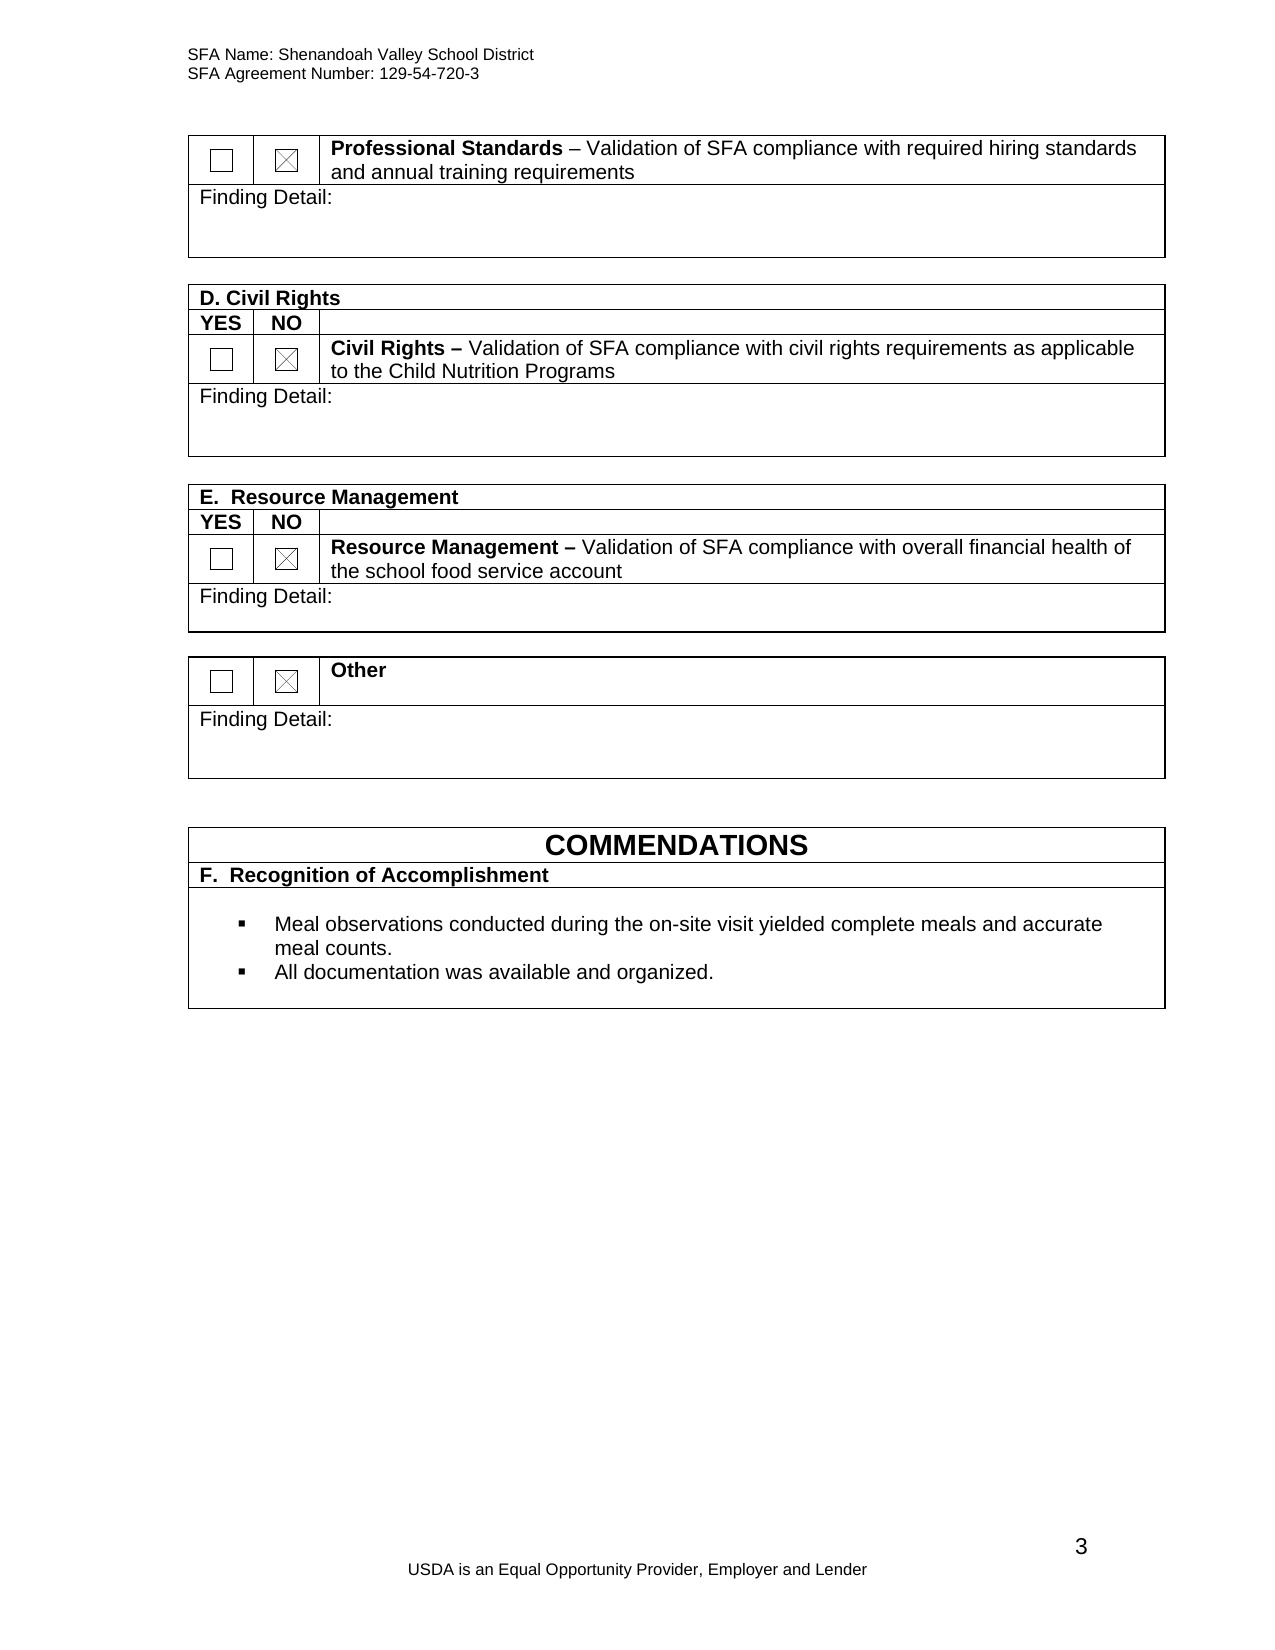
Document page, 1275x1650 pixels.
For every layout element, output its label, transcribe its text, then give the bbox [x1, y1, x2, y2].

table_cell Civil Rights – Validation of SFA compliance with civil rights requirements as applicable to the Child Nutrition Programs [320, 335, 1164, 383]
table_cell [189, 335, 253, 383]
table_cell Resource Management – Validation of SFA compliance with overall financial health of the school food service account [320, 535, 1164, 582]
table_header COMMENDATIONS [189, 828, 1164, 862]
table_header Other [320, 658, 1164, 705]
table_cell F. Recognition of Accomplishment [189, 863, 1164, 887]
table_header [254, 658, 319, 705]
table_cell Professional Standards – Validation of SFA compliance with required hiring standards and annual training requirements [320, 136, 1164, 184]
table_cell [254, 335, 319, 383]
table_cell YES [189, 510, 253, 533]
table_cell YES [189, 310, 253, 334]
table_cell NO [254, 310, 319, 334]
table_cell Finding Detail: [189, 706, 1164, 778]
table_cell [254, 136, 319, 184]
table_cell [254, 535, 319, 582]
table_cell [189, 136, 253, 184]
table_header E. Resource Management [189, 485, 1164, 508]
table_cell [189, 535, 253, 582]
table_cell [320, 510, 1164, 533]
table_cell Finding Detail: [189, 185, 1164, 257]
table_header [189, 658, 253, 705]
table_cell Meal observations conducted during the on-site visit yielded complete meals and accurate meal counts. All documentation was available and organized. [189, 888, 1164, 1008]
table_cell Finding Detail: [189, 584, 1164, 631]
table_cell NO [254, 510, 319, 533]
table_cell [320, 310, 1164, 334]
table_cell Finding Detail: [189, 384, 1164, 456]
table_header D. Civil Rights [189, 285, 1164, 309]
